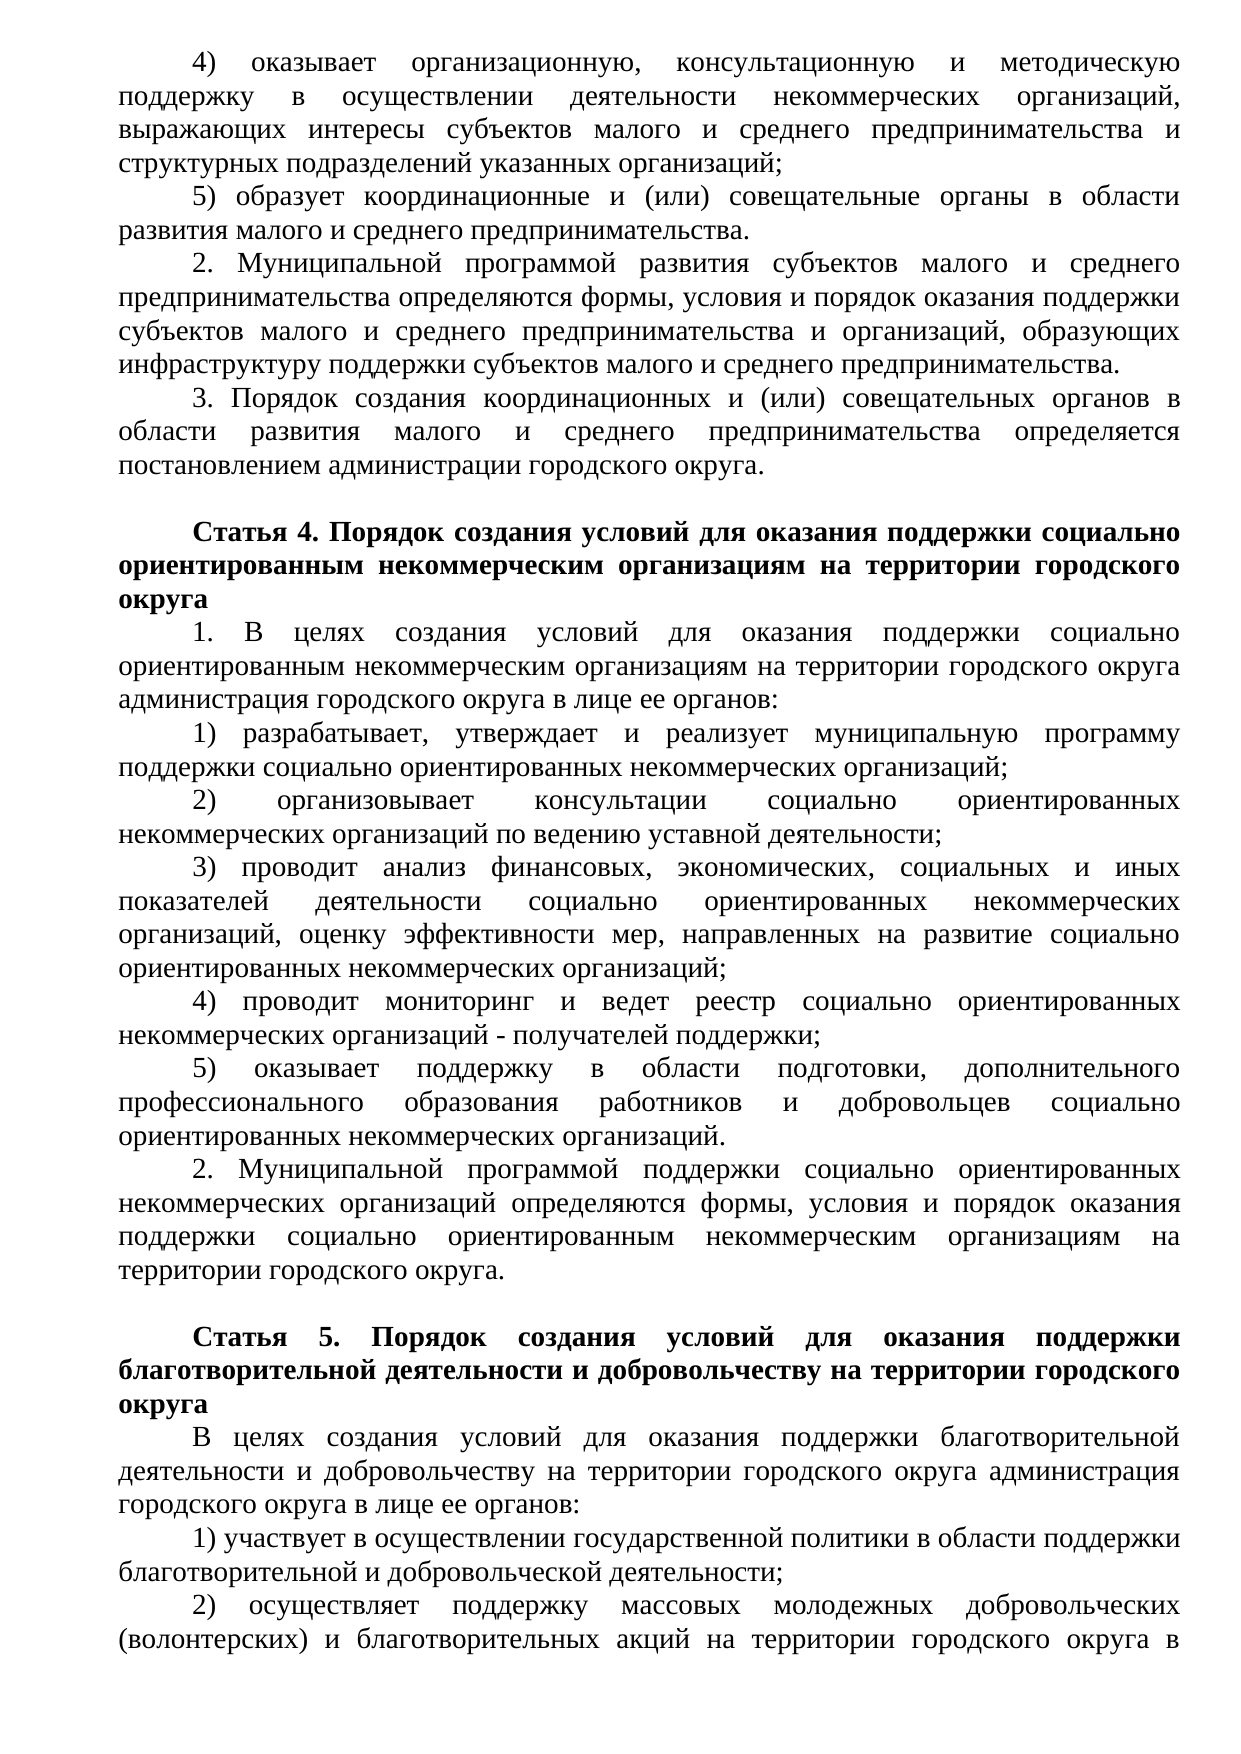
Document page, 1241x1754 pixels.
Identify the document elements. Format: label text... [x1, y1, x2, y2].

text 3. Порядок создания координационных и (или) совещательных органов в области развития малого и среднего предпринимательства определяется постановлением администрации городского округа. [118, 380, 1181, 480]
text 1) участвует в осуществлении государственной политики в области поддержки благотворительной и добровольческой деятельности; [118, 1520, 1181, 1587]
text 5) образует координационные и (или) совещательные органы в области развития малого и среднего предпринимательства. [118, 178, 1181, 246]
text 2. Муниципальной программой поддержки социально ориентированных некоммерческих организаций определяются формы, условия и порядок оказания поддержки социально ориентированным некоммерческим организациям на территории городского округа. [118, 1151, 1181, 1285]
text 5) оказывает поддержку в области подготовки, дополнительного профессионального образования работников и добровольцев социально ориентированных некоммерческих организаций. [118, 1051, 1181, 1151]
text Статья 4. Порядок создания условий для оказания поддержки социально ориентированным некоммерческим организациям на территории городского округа [118, 514, 1181, 614]
text 1. В целях создания условий для оказания поддержки социально ориентированным некоммерческим организациям на территории городского округа администрация городского округа в лице ее органов: [118, 614, 1181, 715]
text 2. Муниципальной программой развития субъектов малого и среднего предпринимательства определяются формы, условия и порядок оказания поддержки субъектов малого и среднего предпринимательства и организаций, образующих инфраструктуру поддержки субъектов малого и среднего предпринимательства. [118, 246, 1181, 380]
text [118, 1587, 1181, 1654]
text 4) оказывает организационную, консультационную и методическую поддержку в осуществлении деятельности некоммерческих организаций, выражающих интересы субъектов малого и среднего предпринимательства и структурных подразделений указанных организаций; [118, 44, 1181, 178]
text Статья 5. Порядок создания условий для оказания поддержки благотворительной деятельности и добровольчеству на территории городского округа [118, 1319, 1181, 1419]
text 1) разрабатывает, утверждает и реализует муниципальную программу поддержки социально ориентированных некоммерческих организаций; [118, 715, 1181, 782]
text 3) проводит анализ финансовых, экономических, социальных и иных показателей деятельности социально ориентированных некоммерческих организаций, оценку эффективности мер, направленных на развитие социально ориентированных некоммерческих организаций; [118, 849, 1181, 983]
text 2) организовывает консультации социально ориентированных некоммерческих организаций по ведению уставной деятельности; [118, 782, 1181, 849]
text В целях создания условий для оказания поддержки благотворительной деятельности и добровольчеству на территории городского округа администрация городского округа в лице ее органов: [118, 1419, 1181, 1520]
text 4) проводит мониторинг и ведет реестр социально ориентированных некоммерческих организаций - получателей поддержки; [118, 983, 1181, 1051]
